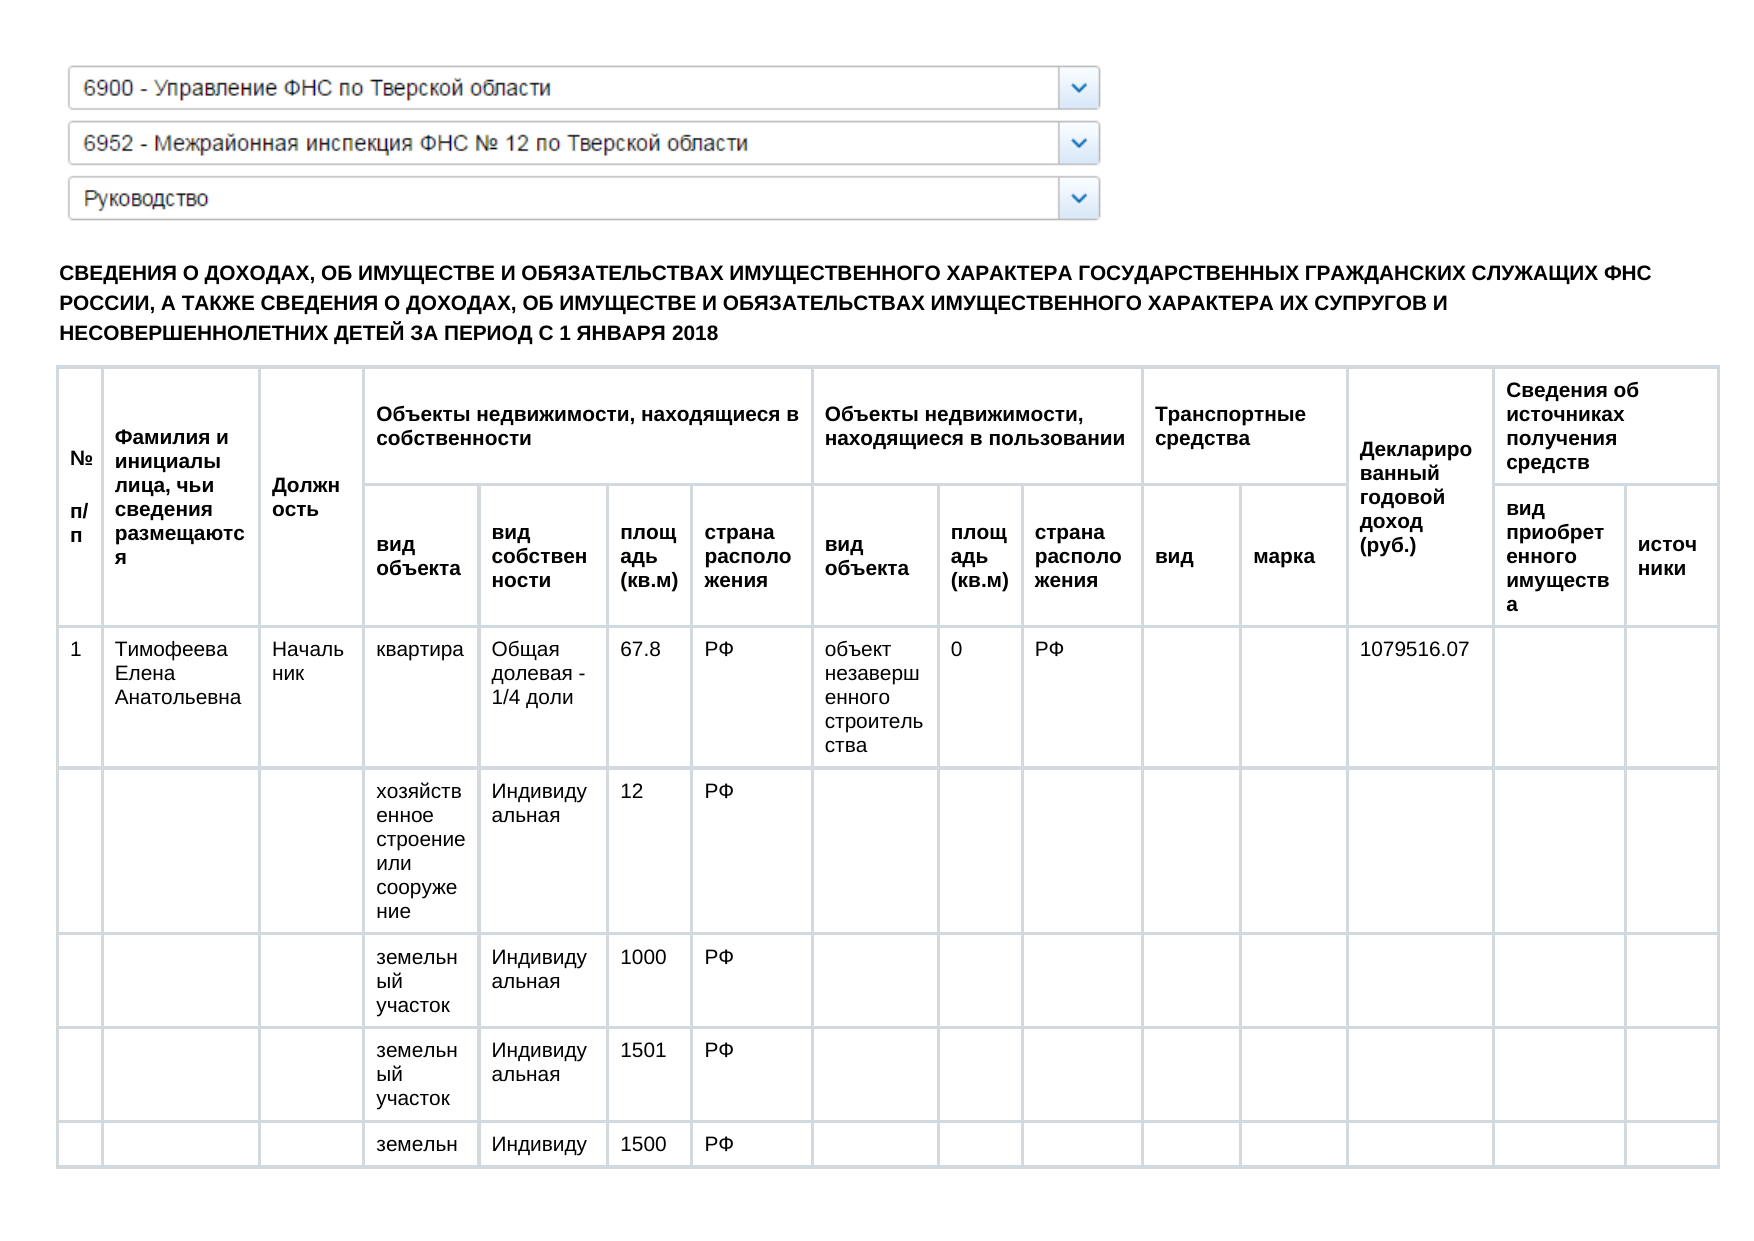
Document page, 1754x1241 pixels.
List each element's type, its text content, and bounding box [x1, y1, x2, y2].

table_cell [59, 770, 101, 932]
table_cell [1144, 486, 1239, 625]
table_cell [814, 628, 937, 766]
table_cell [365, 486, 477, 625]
picture [59, 59, 1109, 230]
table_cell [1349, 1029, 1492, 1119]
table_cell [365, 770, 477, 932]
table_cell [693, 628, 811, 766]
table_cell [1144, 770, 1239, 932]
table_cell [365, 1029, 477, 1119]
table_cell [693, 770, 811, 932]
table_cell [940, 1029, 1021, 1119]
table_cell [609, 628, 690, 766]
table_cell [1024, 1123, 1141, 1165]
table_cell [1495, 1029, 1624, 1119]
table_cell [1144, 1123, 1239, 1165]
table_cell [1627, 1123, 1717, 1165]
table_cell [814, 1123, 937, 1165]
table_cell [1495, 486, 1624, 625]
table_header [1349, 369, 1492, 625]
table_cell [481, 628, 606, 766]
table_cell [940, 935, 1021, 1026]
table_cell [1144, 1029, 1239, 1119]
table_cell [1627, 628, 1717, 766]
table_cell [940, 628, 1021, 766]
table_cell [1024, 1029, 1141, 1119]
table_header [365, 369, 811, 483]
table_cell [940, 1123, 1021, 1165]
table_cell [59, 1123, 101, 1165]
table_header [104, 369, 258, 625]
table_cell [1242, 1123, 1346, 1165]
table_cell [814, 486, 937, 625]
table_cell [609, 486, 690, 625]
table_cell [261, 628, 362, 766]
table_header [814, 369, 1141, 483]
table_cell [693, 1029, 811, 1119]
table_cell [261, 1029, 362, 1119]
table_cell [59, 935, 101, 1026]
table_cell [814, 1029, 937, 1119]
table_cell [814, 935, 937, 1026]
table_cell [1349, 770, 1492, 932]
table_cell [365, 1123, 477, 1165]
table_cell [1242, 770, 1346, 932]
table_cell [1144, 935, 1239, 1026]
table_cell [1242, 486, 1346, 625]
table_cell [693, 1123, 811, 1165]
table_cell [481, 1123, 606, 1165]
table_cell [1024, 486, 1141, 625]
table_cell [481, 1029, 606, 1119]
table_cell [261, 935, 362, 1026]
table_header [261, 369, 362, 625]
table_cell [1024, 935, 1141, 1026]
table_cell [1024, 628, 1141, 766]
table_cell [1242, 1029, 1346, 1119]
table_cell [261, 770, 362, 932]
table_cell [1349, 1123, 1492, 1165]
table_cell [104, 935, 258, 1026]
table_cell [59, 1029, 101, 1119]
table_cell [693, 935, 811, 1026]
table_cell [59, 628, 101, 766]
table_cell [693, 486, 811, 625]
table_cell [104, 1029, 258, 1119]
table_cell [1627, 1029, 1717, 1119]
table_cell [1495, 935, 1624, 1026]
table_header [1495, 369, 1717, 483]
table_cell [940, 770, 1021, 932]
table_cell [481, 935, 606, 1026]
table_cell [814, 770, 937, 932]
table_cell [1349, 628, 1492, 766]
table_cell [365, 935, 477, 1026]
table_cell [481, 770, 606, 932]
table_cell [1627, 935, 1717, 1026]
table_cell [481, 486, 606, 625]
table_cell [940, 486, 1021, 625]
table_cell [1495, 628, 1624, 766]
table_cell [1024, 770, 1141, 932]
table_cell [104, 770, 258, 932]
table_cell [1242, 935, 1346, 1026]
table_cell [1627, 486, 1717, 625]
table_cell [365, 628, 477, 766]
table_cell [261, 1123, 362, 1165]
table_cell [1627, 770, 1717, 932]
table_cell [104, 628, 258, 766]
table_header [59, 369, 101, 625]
text СВЕДЕНИЯ О ДОХОДАХ, ОБ ИМУЩЕСТВЕ И ОБЯЗАТЕЛЬСТВАХ ИМУЩЕСТВЕННОГО ХАРАКТЕРА ГОСУДАРСТВЕННЫХ ГРАЖДАНСКИХ СЛУЖАЩИХ ФНС РОССИИ, А ТАКЖЕ СВЕДЕНИЯ О ДОХОДАХ, ОБ ИМУЩЕСТВЕ И ОБЯЗАТЕЛЬСТВАХ ИМУЩЕСТВЕННОГО ХАРАКТЕРА ИХ СУПРУГОВ И НЕСОВЕРШЕННОЛЕТНИХ ДЕТЕЙ ЗА ПЕРИОД С 1 ЯНВАРЯ 2018 [59, 254, 1695, 344]
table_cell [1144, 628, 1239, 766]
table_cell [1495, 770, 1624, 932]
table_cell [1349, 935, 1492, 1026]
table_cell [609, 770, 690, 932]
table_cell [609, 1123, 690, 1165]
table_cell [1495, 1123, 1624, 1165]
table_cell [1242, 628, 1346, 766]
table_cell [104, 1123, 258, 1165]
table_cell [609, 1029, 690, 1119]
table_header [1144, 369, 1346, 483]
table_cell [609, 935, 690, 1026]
